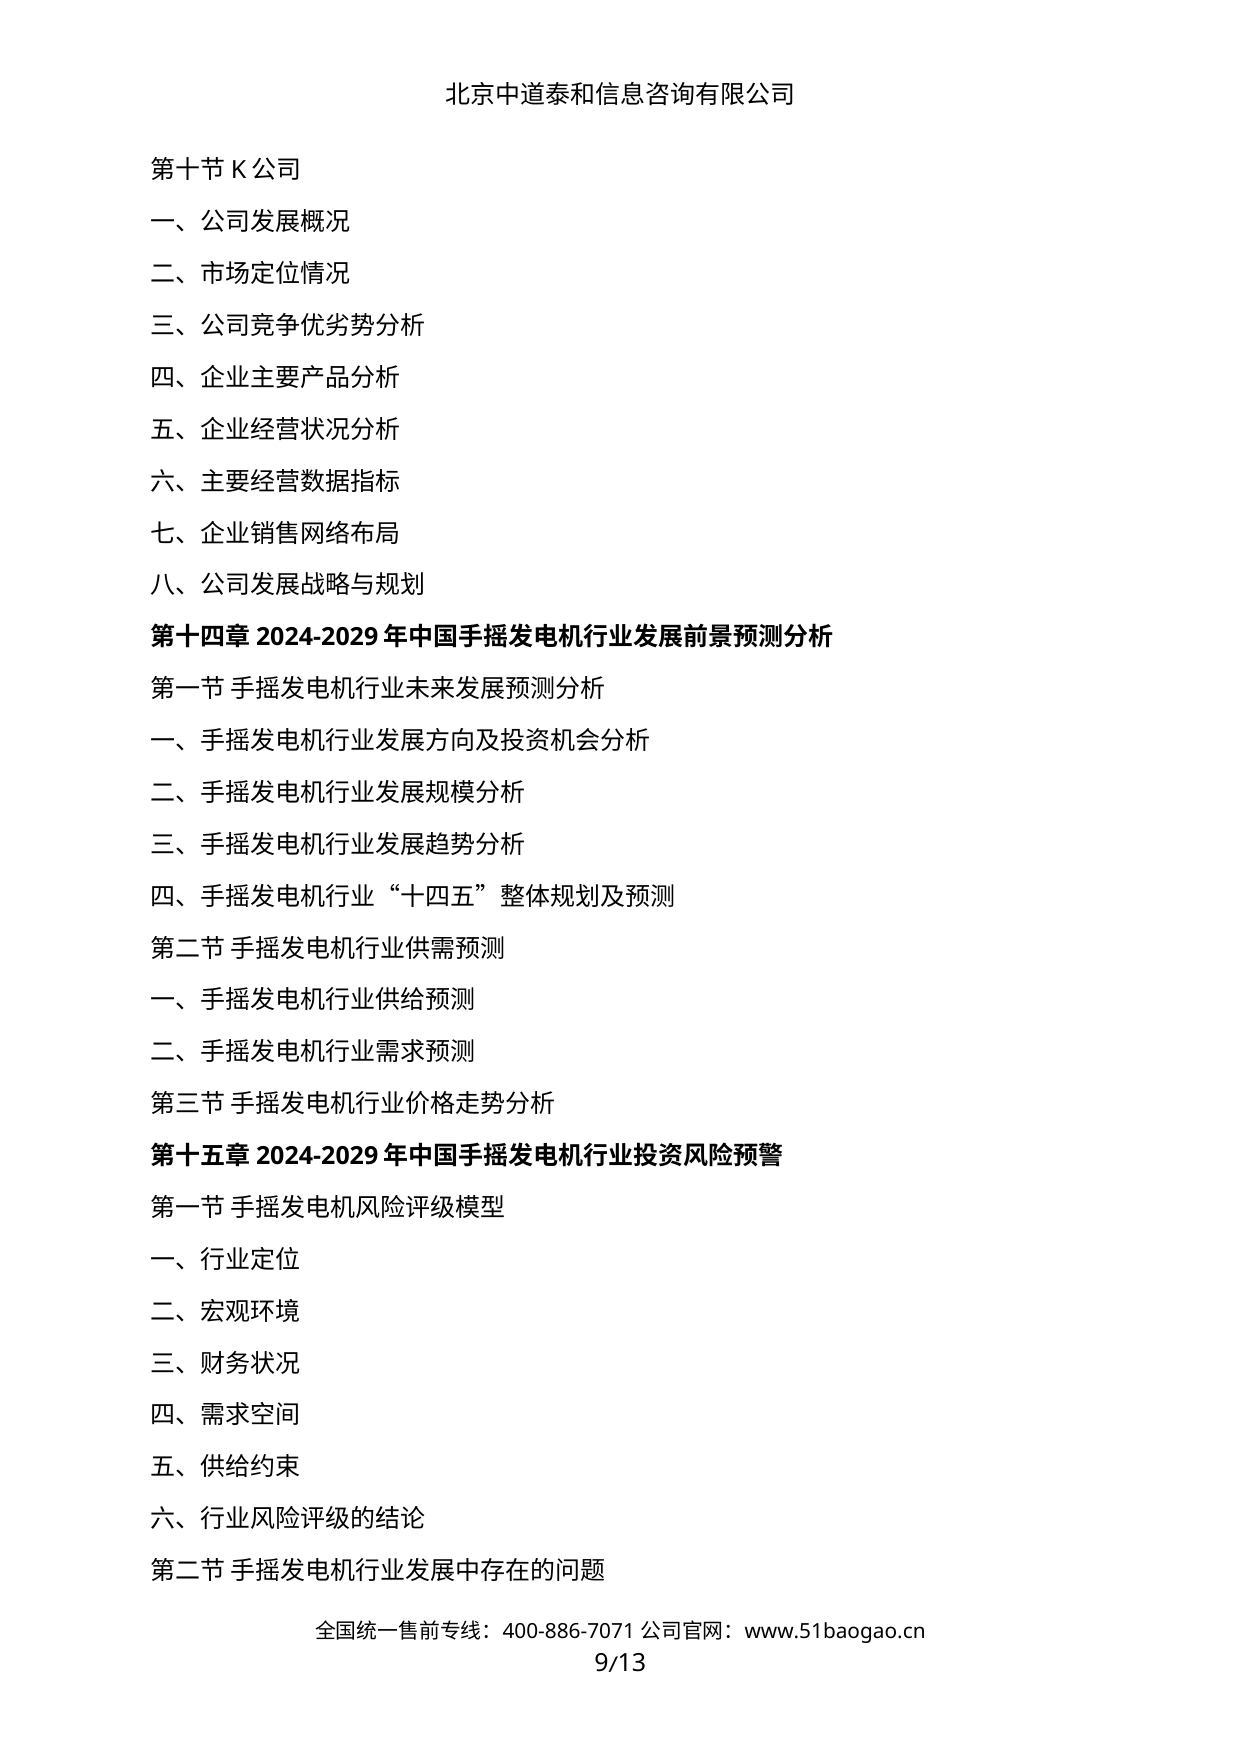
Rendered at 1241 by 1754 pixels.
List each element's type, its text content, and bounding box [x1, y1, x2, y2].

text 六、行业风险评级的结论 [150, 1499, 1090, 1535]
text 八、公司发展战略与规划 [150, 565, 1090, 601]
text 三、公司竞争优劣势分析 [150, 306, 1090, 342]
text 一、手摇发电机行业发展方向及投资机会分析 [150, 721, 1090, 757]
text 一、行业定位 [150, 1239, 1090, 1276]
text 六、主要经营数据指标 [150, 461, 1090, 497]
text 五、企业经营状况分析 [150, 409, 1090, 446]
text 第二节 手摇发电机行业发展中存在的问题 [150, 1551, 1090, 1587]
text 三、手摇发电机行业发展趋势分析 [150, 824, 1090, 861]
text 第十节 K公司 [150, 150, 1090, 186]
text 第十五章 2024-2029年中国手摇发电机行业投资风险预警 [150, 1136, 1090, 1172]
text 四、企业主要产品分析 [150, 357, 1090, 394]
text 第一节 手摇发电机风险评级模型 [150, 1187, 1090, 1224]
text 五、供给约束 [150, 1447, 1090, 1483]
text 二、市场定位情况 [150, 254, 1090, 290]
text 四、手摇发电机行业“十四五”整体规划及预测 [150, 876, 1090, 912]
text 第十四章 2024-2029年中国手摇发电机行业发展前景预测分析 [150, 617, 1090, 653]
text 四、需求空间 [150, 1395, 1090, 1431]
text 二、手摇发电机行业需求预测 [150, 1032, 1090, 1068]
text 七、企业销售网络布局 [150, 513, 1090, 549]
text 三、财务状况 [150, 1343, 1090, 1379]
text 第三节 手摇发电机行业价格走势分析 [150, 1084, 1090, 1120]
text 二、宏观环境 [150, 1291, 1090, 1327]
text 第一节 手摇发电机行业未来发展预测分析 [150, 669, 1090, 705]
text 一、手摇发电机行业供给预测 [150, 980, 1090, 1016]
text 二、手摇发电机行业发展规模分析 [150, 772, 1090, 809]
text 一、公司发展概况 [150, 202, 1090, 238]
text 第二节 手摇发电机行业供需预测 [150, 928, 1090, 964]
